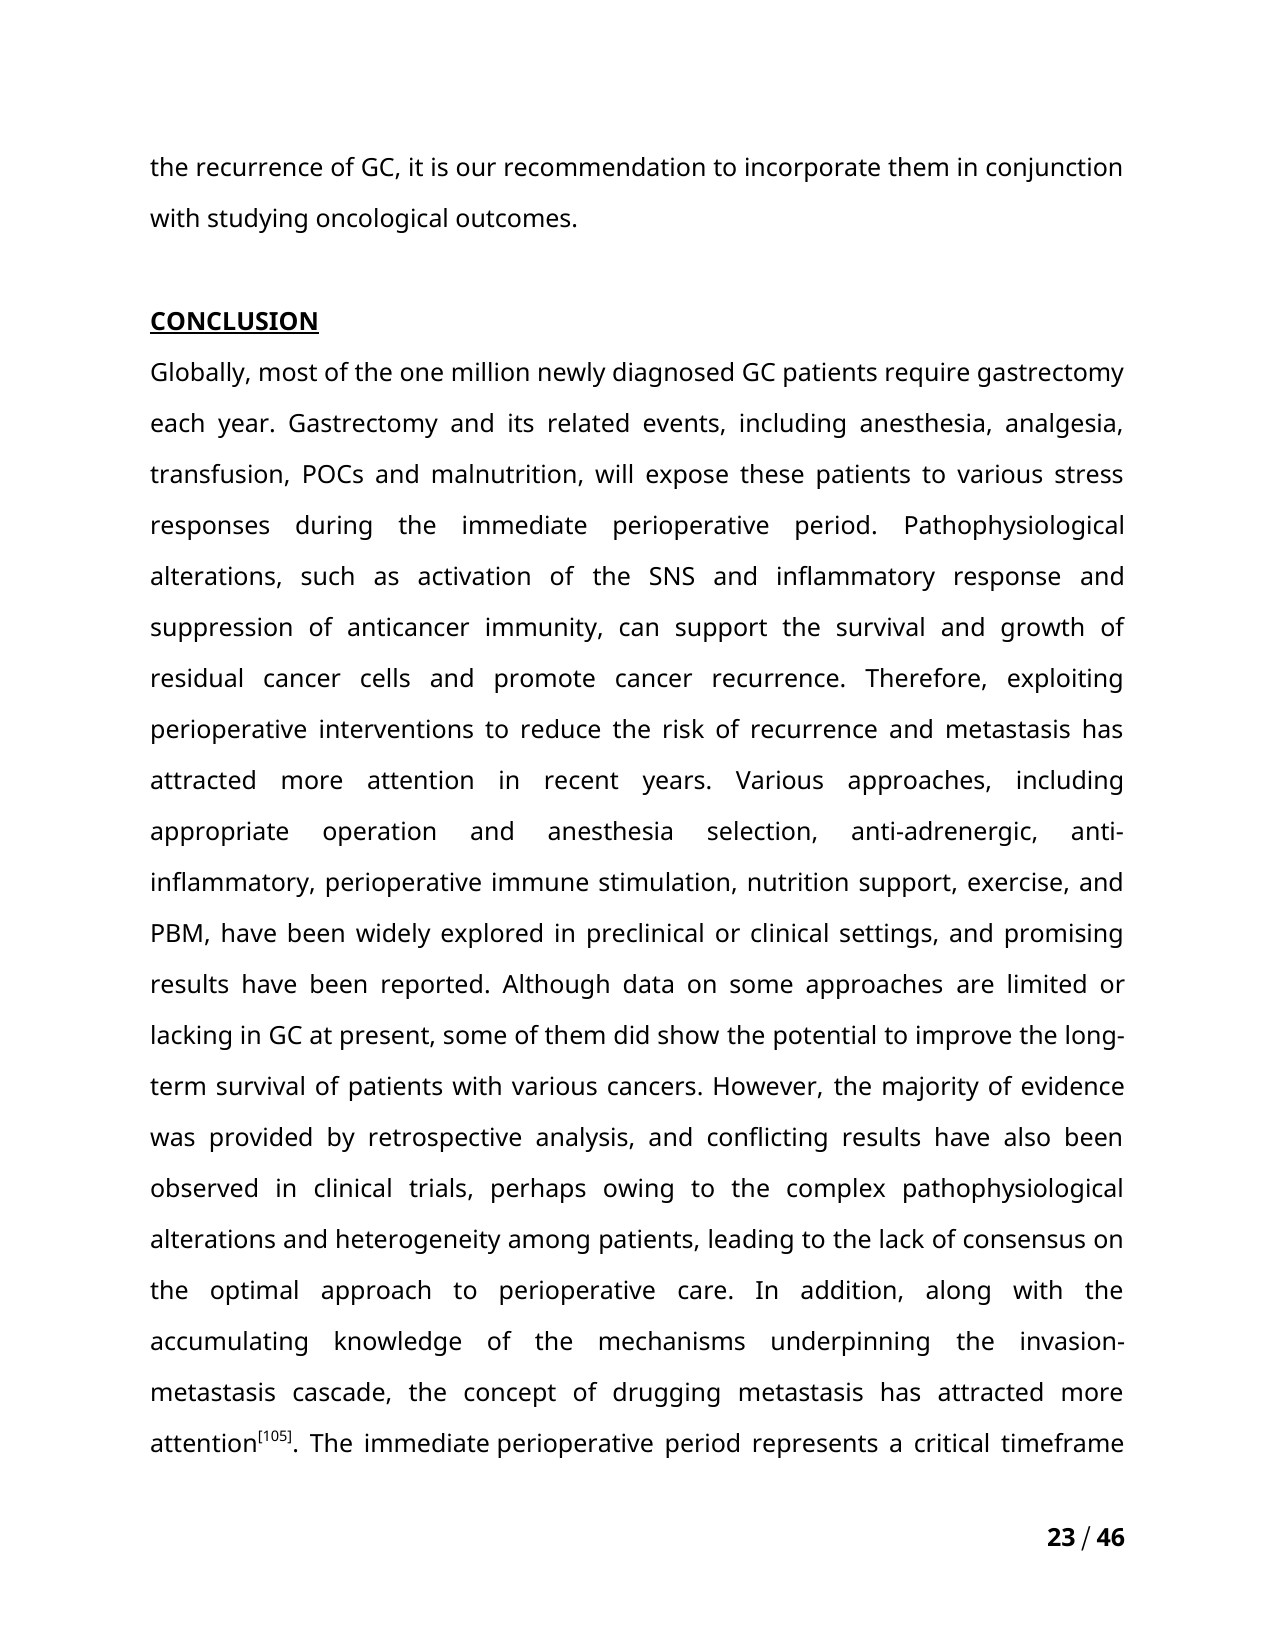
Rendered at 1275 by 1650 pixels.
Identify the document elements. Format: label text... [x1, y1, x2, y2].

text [150, 150, 1125, 235]
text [150, 354, 1125, 1460]
text CONCLUSION [150, 303, 1125, 337]
